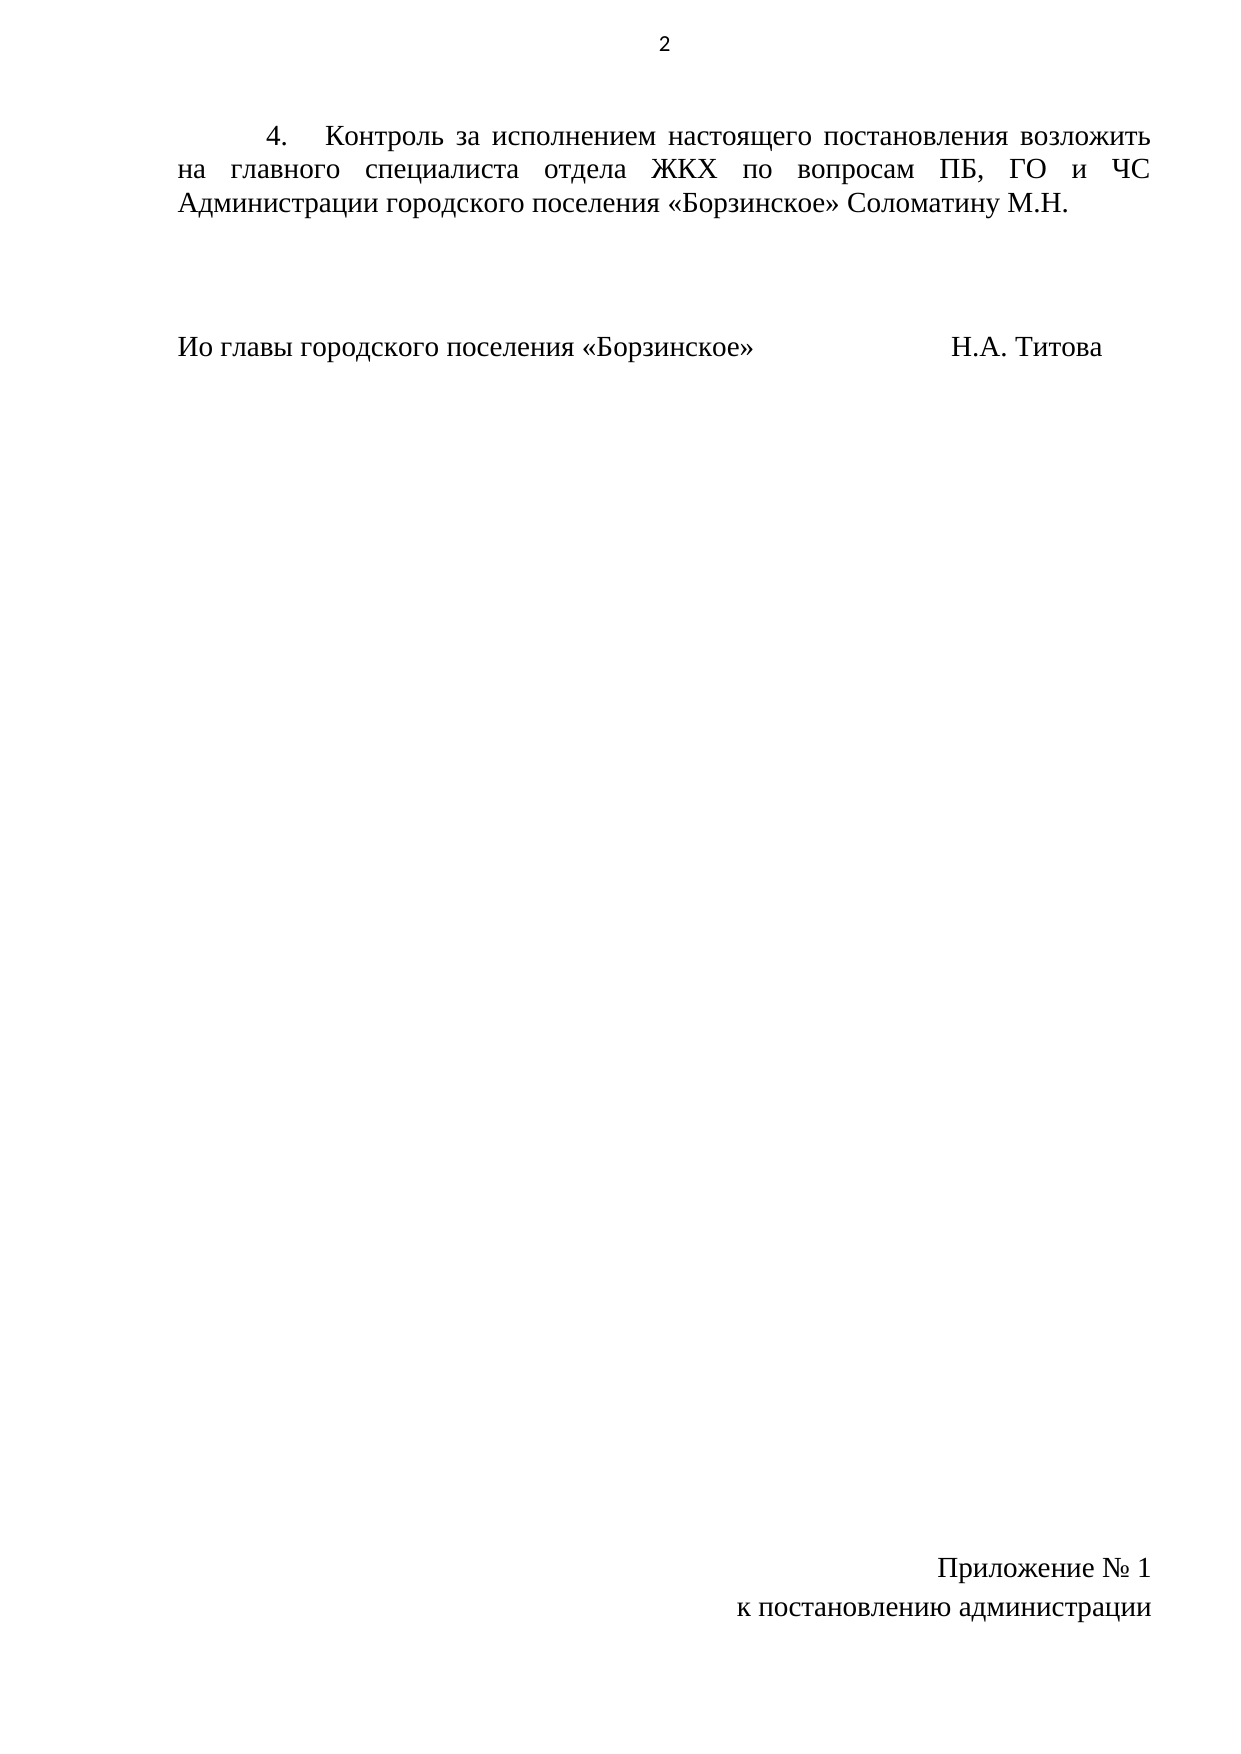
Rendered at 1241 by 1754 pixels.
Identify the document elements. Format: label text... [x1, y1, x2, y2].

text к постановлению администрации [177, 1589, 1152, 1622]
text Приложение № 1 [177, 1550, 1152, 1584]
list Контроль за исполнением настоящего постановления возложить на главного специалиста отдела ЖКХ по вопросам ПБ, ГО и ЧС Администрации городского поселения «Борзинское» Соломатину М.Н. [177, 118, 1152, 219]
text Ио главы городского поселения «Борзинское» Н.А. Титова [177, 329, 1152, 363]
